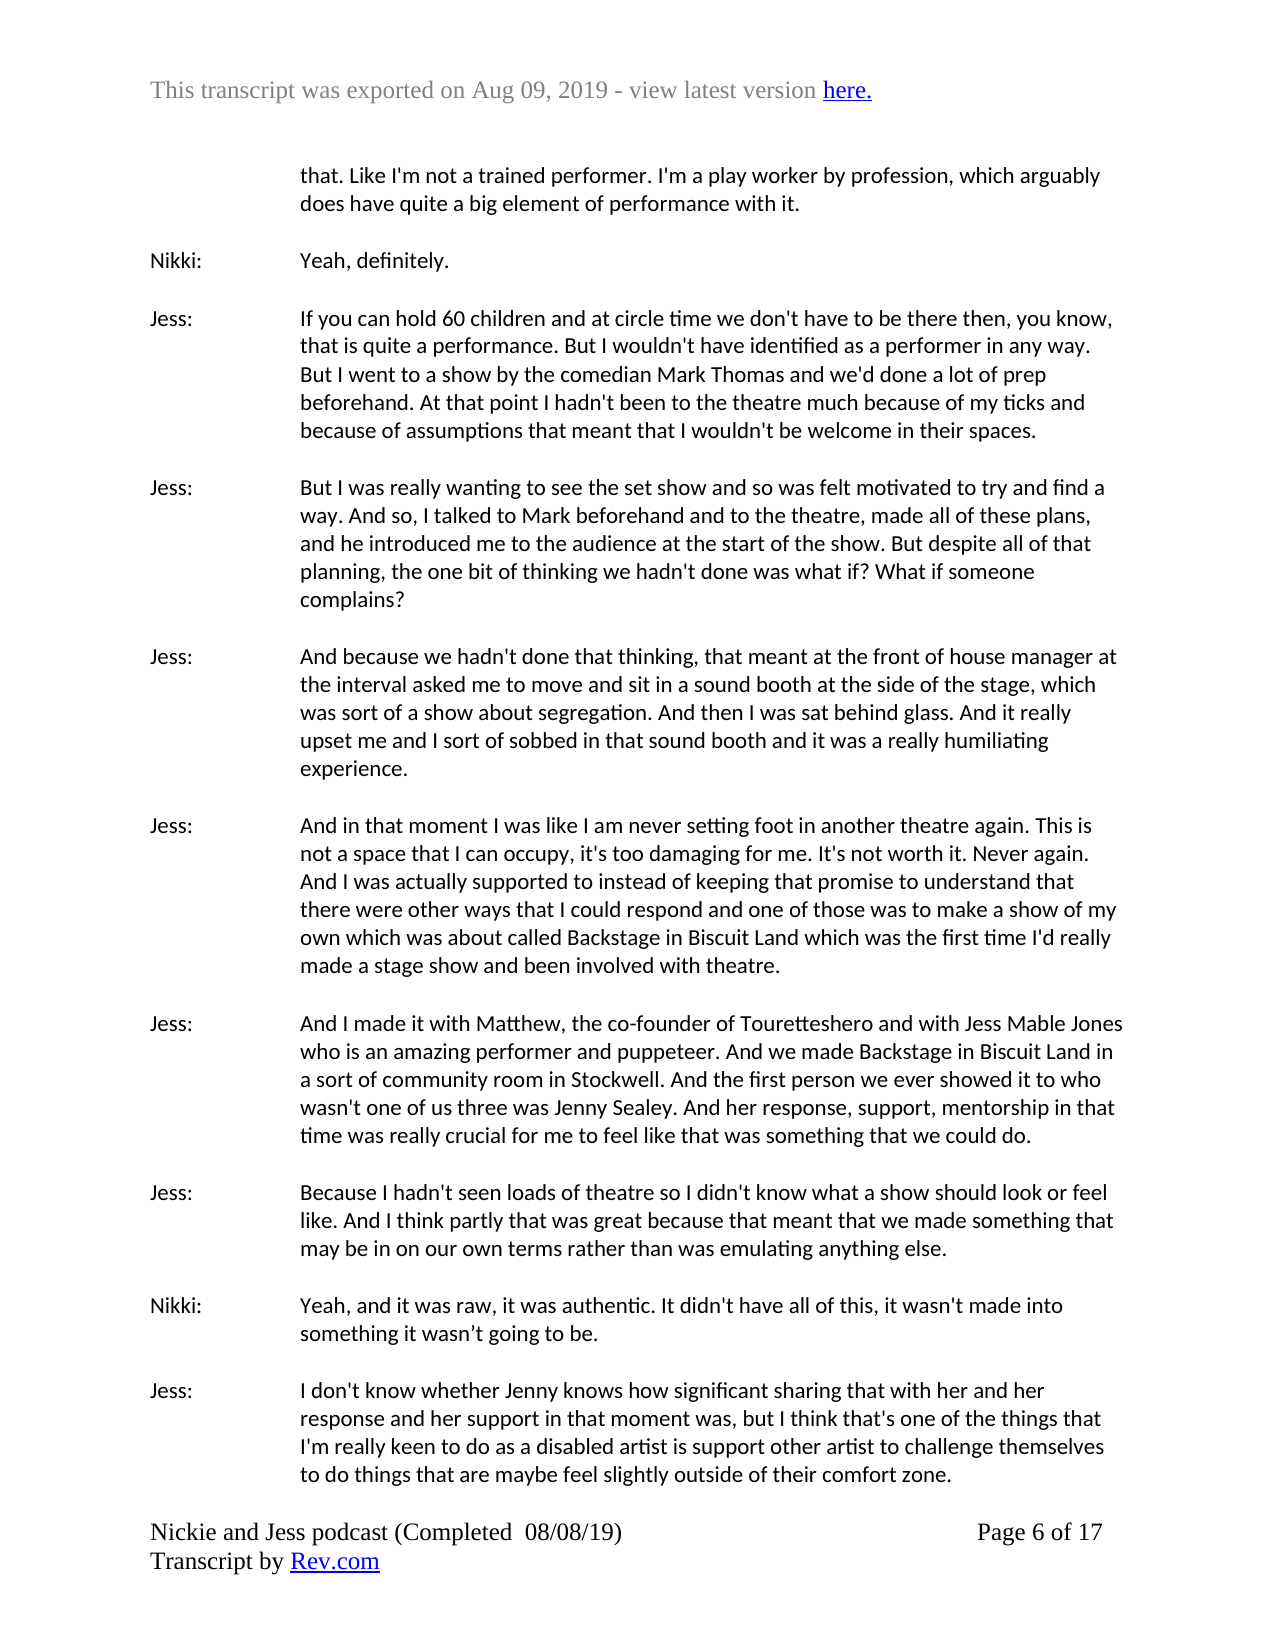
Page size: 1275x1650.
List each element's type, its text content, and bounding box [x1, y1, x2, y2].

text Jess: And because we hadn't done that thinking, that meant at the front of house manager at the interval asked me to move and sit in a sound booth at the side of the stage, which was sort of a show about segregation. And then I was sat behind glass. And it really upset me and I sort of sobbed in that sound booth and it was a really humiliating experience. [150, 642, 1125, 782]
text Jess: If you can hold 60 children and at circle time we don't have to be there then, you know, that is quite a performance. But I wouldn't have identified as a performer in any way. But I went to a show by the comedian Mark Thomas and we'd done a lot of prep beforehand. At that point I hadn't been to the theatre much because of my ticks and because of assumptions that meant that I wouldn't be welcome in their spaces. [150, 304, 1125, 444]
text Jess: And I made it with Matthew, the co-founder of Touretteshero and with Jess Mable Jones who is an amazing performer and puppeteer. And we made Backstage in Biscuit Land in a sort of community room in Stockwell. And the first person we ever showed it to who wasn't one of us three was Jenny Sealey. And her response, support, mentorship in that time was really crucial for me to feel like that was something that we could do. [150, 1009, 1125, 1149]
text Jess: And in that moment I was like I am never setting foot in another theatre again. This is not a space that I can occupy, it's too damaging for me. It's not worth it. Never again. And I was actually supported to instead of keeping that promise to understand that there were other ways that I could respond and one of those was to make a show of my own which was about called Backstage in Biscuit Land which was the first time I'd really made a stage show and been involved with theatre. [150, 811, 1125, 979]
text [150, 161, 1125, 217]
text Jess: I don't know whether Jenny knows how significant sharing that with her and her response and her support in that moment was, but I think that's one of the things that I'm really keen to do as a disabled artist is support other artist to challenge themselves to do things that are maybe feel slightly outside of their comfort zone. [150, 1376, 1125, 1488]
text Nikki: Yeah, definitely. [150, 246, 1125, 274]
text Jess: But I was really wanting to see the set show and so was felt motivated to try and find a way. And so, I talked to Mark beforehand and to the theatre, made all of these plans, and he introduced me to the audience at the start of the show. But despite all of that planning, the one bit of thinking we hadn't done was what if? What if someone complains? [150, 473, 1125, 613]
text Nikki: Yeah, and it was raw, it was authentic. It didn't have all of this, it wasn't made into something it wasn’t going to be. [150, 1291, 1125, 1347]
text Jess: Because I hadn't seen loads of theatre so I didn't know what a show should look or feel like. And I think partly that was great because that meant that we made something that may be in on our own terms rather than was emulating anything else. [150, 1178, 1125, 1262]
